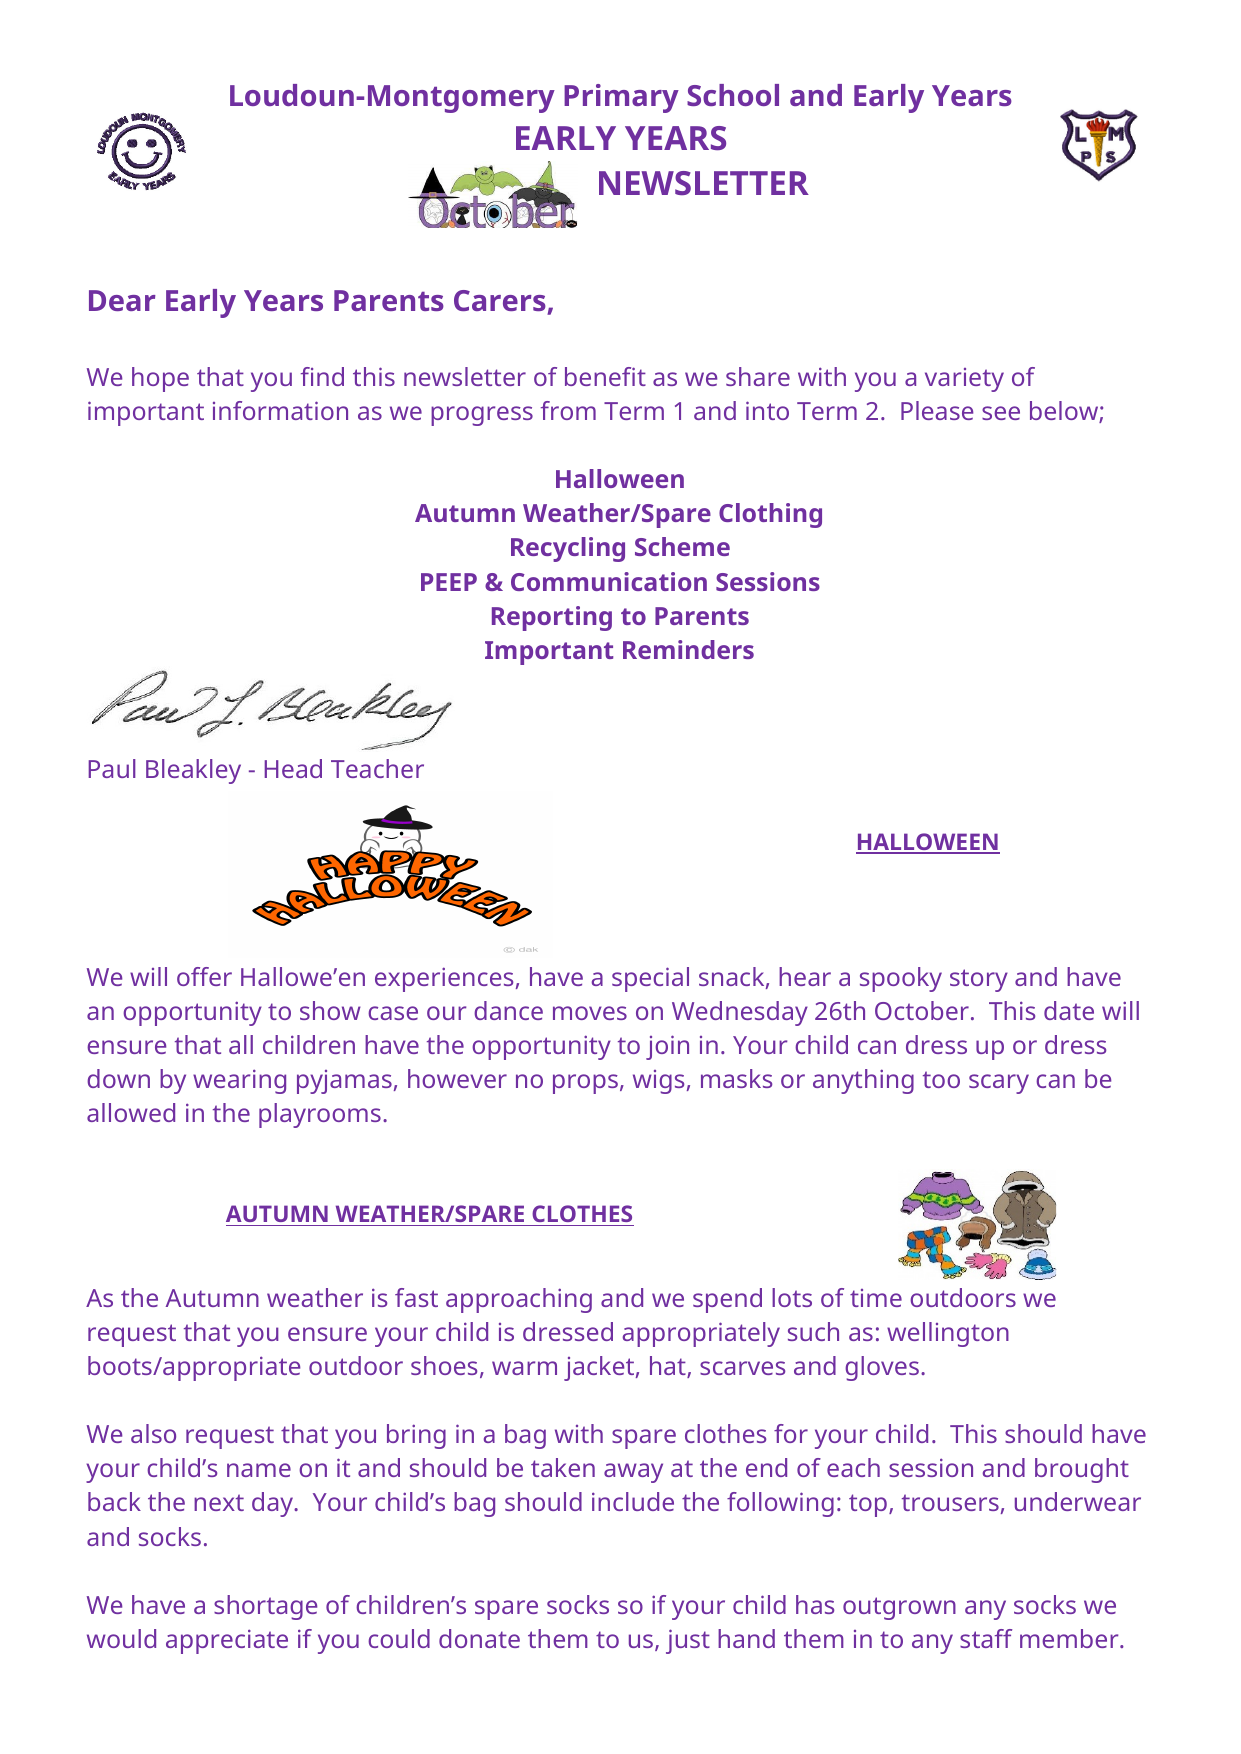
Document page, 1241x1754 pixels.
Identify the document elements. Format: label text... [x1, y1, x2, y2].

table_cell AUTUMN WEATHER/SPARE CLOTHES [75, 1164, 784, 1281]
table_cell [75, 1281, 1164, 1655]
picture [408, 161, 578, 228]
picture [86, 666, 455, 752]
table_header [75, 75, 207, 238]
table_cell [784, 1164, 1164, 1281]
picture [228, 791, 553, 958]
table_header Dear Early Years Parents Carers, We hope that you find this newsletter of benefit as we share with you a variety of important information as we progress from Term 1 and into Term 2. Please see below; Halloween Autumn Weather/Spare Clothing Recycling Scheme PEEP & Communication Sessions Reporting to Parents Important Reminders Paul Bleakley - Head Teacher [75, 241, 1164, 786]
picture [896, 1169, 1056, 1279]
table_cell [75, 786, 691, 960]
table_cell HALLOWEEN [691, 786, 1164, 960]
table_cell We will offer Hallowe’en experiences, have a special snack, hear a spooky story and have an opportunity to show case our dance moves on Wednesday 26th October. This date will ensure that all children have the opportunity to join in. Your child can dress up or dress down by wearing pyjamas, however no props, wigs, masks or anything too scary can be allowed in the playrooms. [75, 960, 1164, 1164]
table_header [1034, 75, 1163, 238]
table_header Loudoun-Montgomery Primary School and Early Years EARLY YEARS NEWSLETTER [207, 75, 1034, 238]
picture [86, 101, 196, 201]
picture [1045, 101, 1152, 189]
